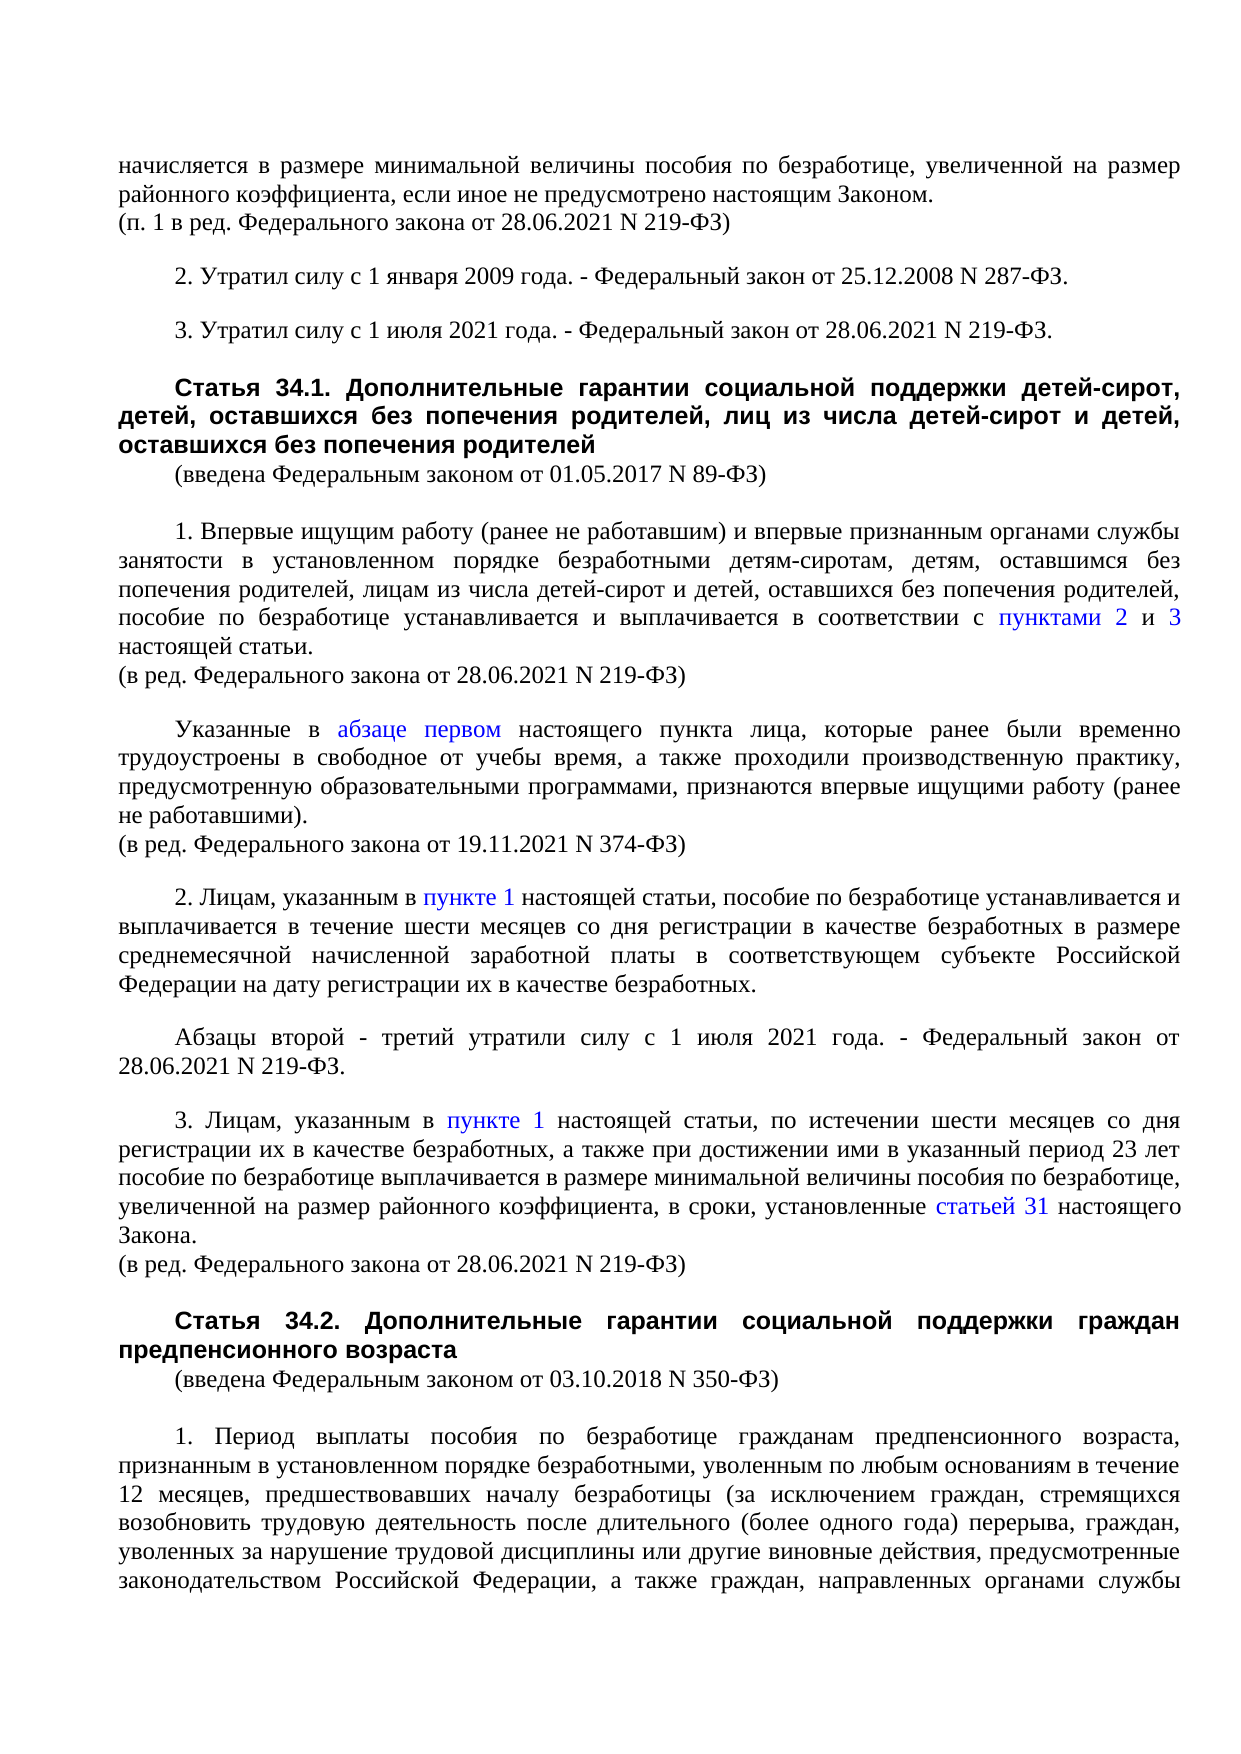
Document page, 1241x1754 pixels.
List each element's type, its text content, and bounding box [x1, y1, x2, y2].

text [118, 1421, 1181, 1594]
text (в ред. Федерального закона от 28.06.2021 N 219-ФЗ) [118, 1249, 1181, 1277]
title Статья 34.2. Дополнительные гарантии социальной поддержки граждан предпенсионного возраста [118, 1306, 1181, 1364]
text (в ред. Федерального закона от 28.06.2021 N 219-ФЗ) [118, 660, 1181, 689]
text (введена Федеральным законом от 01.05.2017 N 89-ФЗ) [118, 459, 1181, 487]
text 2. Утратил силу с 1 января 2009 года. - Федеральный закон от 25.12.2008 N 287-ФЗ. [118, 261, 1181, 290]
text Абзацы второй - третий утратили силу с 1 июля 2021 года. - Федеральный закон от 28.06.2021 N 219-ФЗ. [118, 1022, 1181, 1080]
text 2. Лицам, указанным в пункте 1 настоящей статьи, пособие по безработице устанавливается и выплачивается в течение шести месяцев со дня регистрации в качестве безработных в размере среднемесячной начисленной заработной платы в соответствующем субъекте Российской Федерации на дату регистрации их в качестве безработных. [118, 882, 1181, 997]
text 3. Утратил силу с 1 июля 2021 года. - Федеральный закон от 28.06.2021 N 219-ФЗ. [118, 315, 1181, 344]
text 1. Впервые ищущим работу (ранее не работавшим) и впервые признанным органами службы занятости в установленном порядке безработными детям-сиротам, детям, оставшимся без попечения родителей, лицам из числа детей-сирот и детей, оставшихся без попечения родителей, пособие по безработице устанавливается и выплачивается в соответствии с пунктами 2 и 3 настоящей статьи. [118, 516, 1181, 660]
text (в ред. Федерального закона от 19.11.2021 N 374-ФЗ) [118, 829, 1181, 857]
text (п. 1 в ред. Федерального закона от 28.06.2021 N 219-ФЗ) [118, 207, 1181, 236]
text (введена Федеральным законом от 03.10.2018 N 350-ФЗ) [118, 1364, 1181, 1392]
title Статья 34.1. Дополнительные гарантии социальной поддержки детей-сирот, детей, оставшихся без попечения родителей, лиц из числа детей-сирот и детей, оставшихся без попечения родителей [118, 372, 1181, 459]
text Указанные в абзаце первом настоящего пункта лица, которые ранее были временно трудоустроены в свободное от учебы время, а также проходили производственную практику, предусмотренную образовательными программами, признаются впервые ищущими работу (ранее не работавшими). [118, 714, 1181, 829]
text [118, 150, 1181, 207]
text 3. Лицам, указанным в пункте 1 настоящей статьи, по истечении шести месяцев со дня регистрации их в качестве безработных, а также при достижении ими в указанный период 23 лет пособие по безработице выплачивается в размере минимальной величины пособия по безработице, увеличенной на размер районного коэффициента, в сроки, установленные статьей 31 настоящего Закона. [118, 1105, 1181, 1249]
